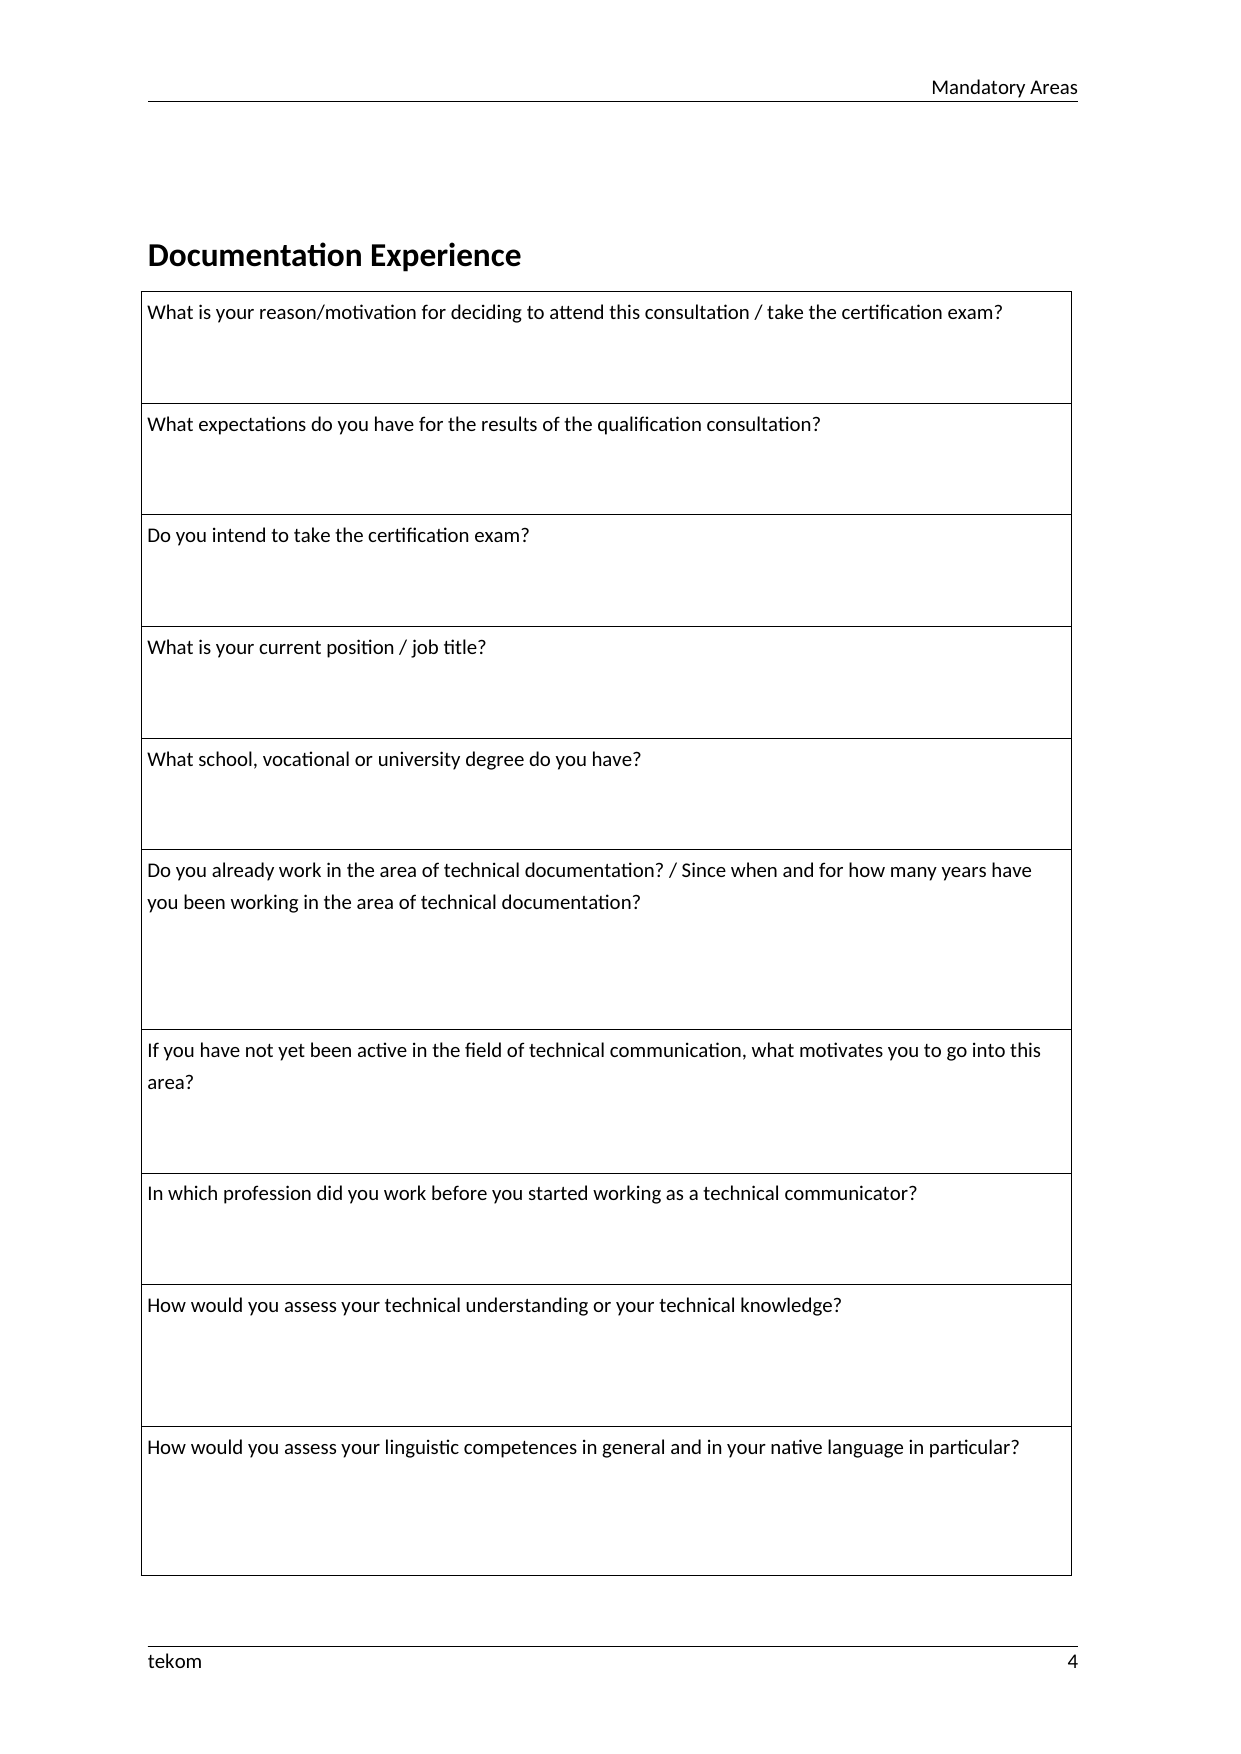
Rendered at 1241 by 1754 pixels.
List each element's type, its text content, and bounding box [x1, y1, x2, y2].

table_cell How would you assess your linguistic competences in general and in your native language in particular? [142, 1427, 1071, 1574]
table_cell Do you already work in the area of technical documentation? / Since when and for how many years have you been working in the area of technical documentation? [142, 850, 1071, 1029]
table_cell Do you intend to take the certification exam? [142, 515, 1071, 626]
table_cell What expectations do you have for the results of the qualification consultation? [142, 404, 1071, 514]
table_cell What school, vocational or university degree do you have? [142, 739, 1071, 849]
table_cell If you have not yet been active in the field of technical communication, what motivates you to go into this area? [142, 1030, 1071, 1172]
table_header What is your reason/motivation for deciding to attend this consultation / take the certification exam? [142, 292, 1071, 403]
subtitle Documentation Experience [148, 234, 1078, 275]
table_cell In which profession did you work before you started working as a technical communicator? [142, 1174, 1071, 1284]
table_cell What is your current position / job title? [142, 627, 1071, 738]
table_cell How would you assess your technical understanding or your technical knowledge? [142, 1285, 1071, 1426]
